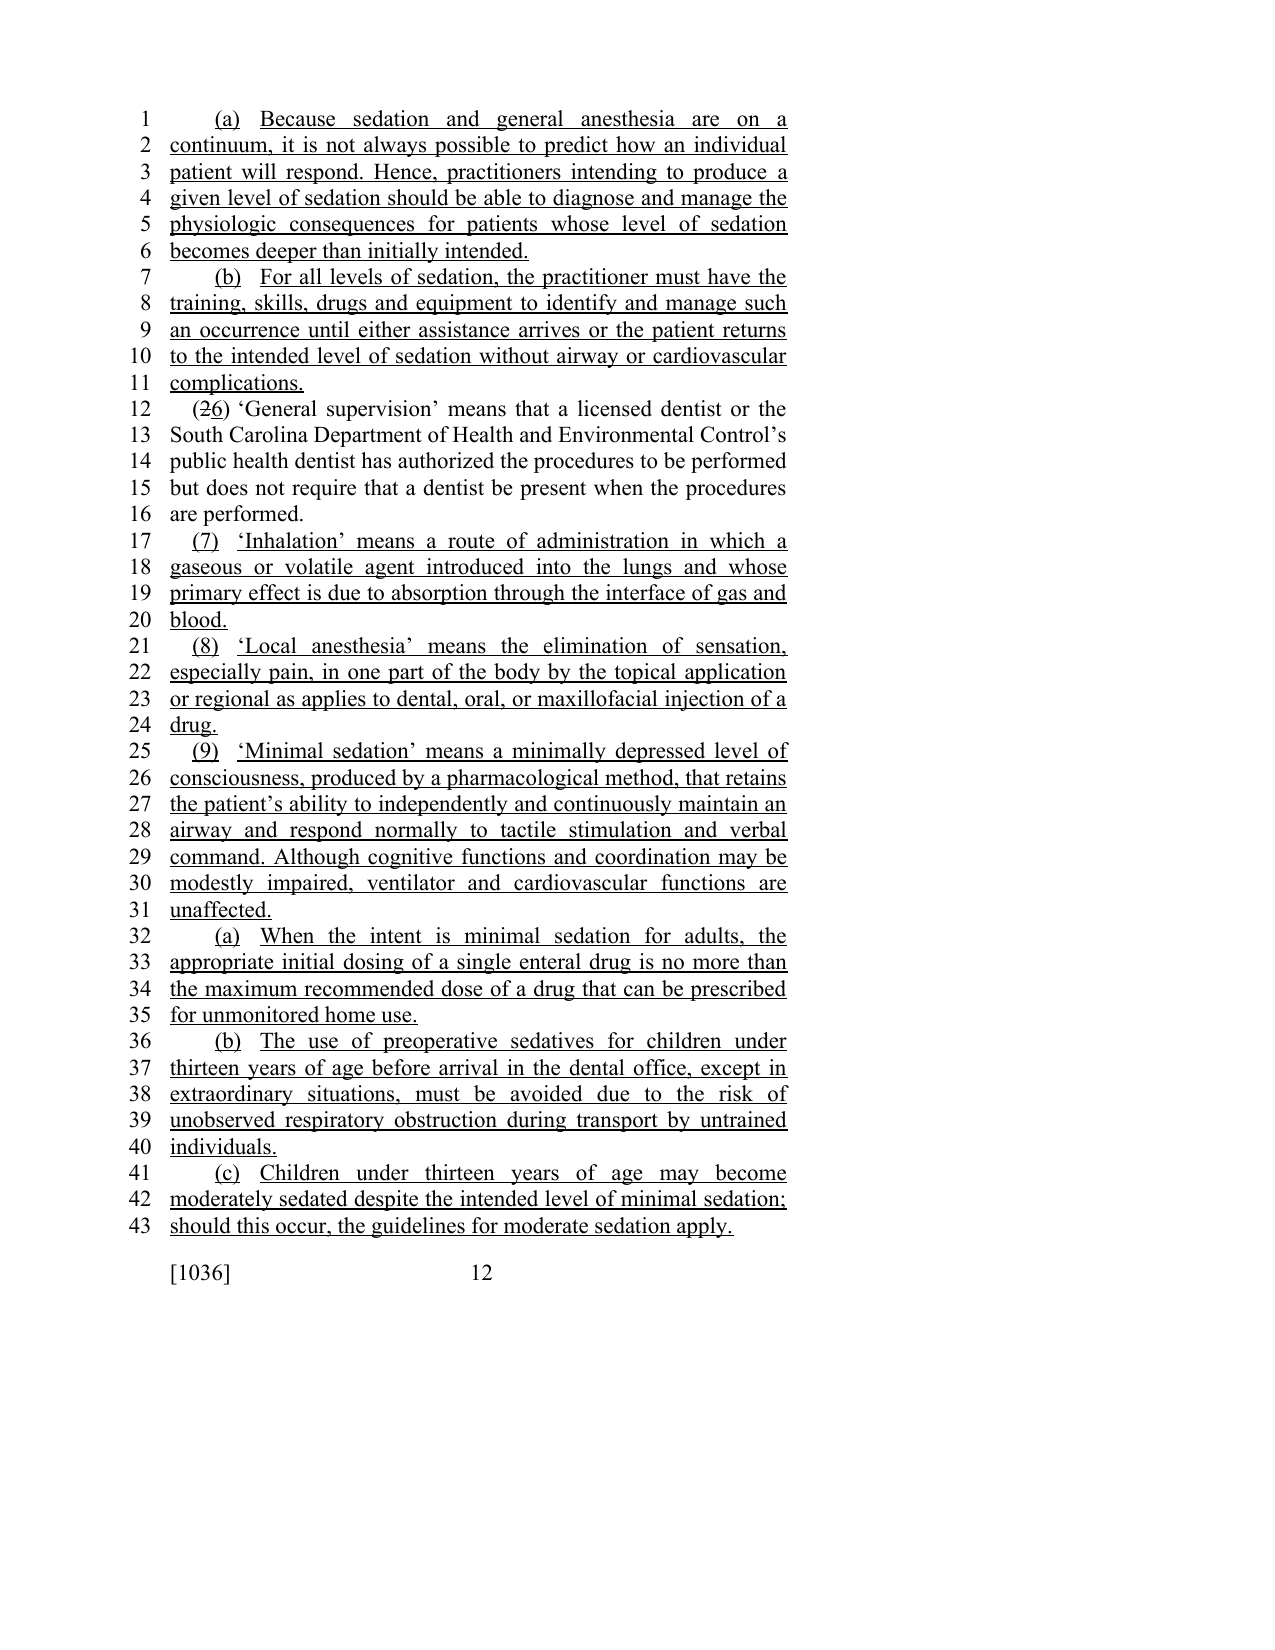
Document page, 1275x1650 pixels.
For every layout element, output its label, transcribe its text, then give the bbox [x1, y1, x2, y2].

text (b) The use of preoperative sedatives for children under thirteen years of age before arrival in the dental office, except in extraordinary situations, must be avoided due to the risk of unobserved respiratory obstruction during transport by untrained individuals. [169, 1027, 787, 1077]
text (c) Children under thirteen years of age may become moderately sedated despite the intended level of minimal sedation; should this occur, the guidelines for moderate sedation apply. [169, 1209, 787, 1238]
text (b) The use of preoperative sedatives for children under thirteen years of age before arrival in the dental office, except in extraordinary situations, must be avoided due to the risk of unobserved respiratory obstruction during transport by untrained individuals. [169, 1130, 787, 1159]
text (a) Because sedation and general anesthesia are on a continuum, it is not always possible to predict how an individual patient will respond. Hence, practitioners intending to produce a given level of sedation should be able to diagnose and manage the physiologic consequences for patients whose level of sedation becomes deeper than initially intended. [169, 105, 787, 154]
text (8) ‘Local anesthesia’ means the elimination of sensation, especially pain, in one part of the body by the topical application or regional as applies to dental, oral, or maxillofacial injection of a drug. [169, 709, 787, 737]
text (a) When the intent is minimal sedation for adults, the appropriate initial dosing of a single enteral drug is no more than the maximum recommended dose of a drug that can be prescribed for unmonitored home use. [169, 972, 787, 998]
text (8) ‘Local anesthesia’ means the elimination of sensation, especially pain, in one part of the body by the topical application or regional as applies to dental, oral, or maxillofacial injection of a drug. [169, 632, 787, 681]
text (b) For all levels of sedation, the practitioner must have the training, skills, drugs and equipment to identify and manage such an occurrence until either assistance arrives or the patient returns to the intended level of sedation without airway or cardiovascular complications. [169, 366, 787, 395]
text (26) ‘General supervision’ means that a licensed dentist or the South Carolina Department of Health and Environmental Control’s public health dentist has authorized the procedures to be performed but does not require that a dentist be present when the procedures are performed. [169, 395, 787, 527]
text (7) ‘Inhalation’ means a route of administration in which a gaseous or volatile agent introduced into the lungs and whose primary effect is due to absorption through the interface of gas and blood. [169, 604, 787, 632]
text (c) Children under thirteen years of age may become moderately sedated despite the intended level of minimal sedation; should this occur, the guidelines for moderate sedation apply. [169, 1159, 787, 1208]
text (a) When the intent is minimal sedation for adults, the appropriate initial dosing of a single enteral drug is no more than the maximum recommended dose of a drug that can be prescribed for unmonitored home use. [169, 999, 787, 1027]
text (7) ‘Inhalation’ means a route of administration in which a gaseous or volatile agent introduced into the lungs and whose primary effect is due to absorption through the interface of gas and blood. [169, 527, 787, 576]
text (b) For all levels of sedation, the practitioner must have the training, skills, drugs and equipment to identify and manage such an occurrence until either assistance arrives or the patient returns to the intended level of sedation without airway or cardiovascular complications. [169, 263, 787, 312]
text (7) ‘Inhalation’ means a route of administration in which a gaseous or volatile agent introduced into the lungs and whose primary effect is due to absorption through the interface of gas and blood. [169, 577, 787, 602]
text (a) When the intent is minimal sedation for adults, the appropriate initial dosing of a single enteral drug is no more than the maximum recommended dose of a drug that can be prescribed for unmonitored home use. [169, 922, 787, 971]
text (9) ‘Minimal sedation’ means a minimally depressed level of consciousness, produced by a pharmacological method, that retains the patient’s ability to independently and continuously maintain an airway and respond normally to tactile stimulation and verbal command. Although cognitive functions and coordination may be modestly impaired, ventilator and cardiovascular functions are unaffected. [169, 737, 787, 787]
text (8) ‘Local anesthesia’ means the elimination of sensation, especially pain, in one part of the body by the topical application or regional as applies to dental, oral, or maxillofacial injection of a drug. [169, 682, 787, 708]
